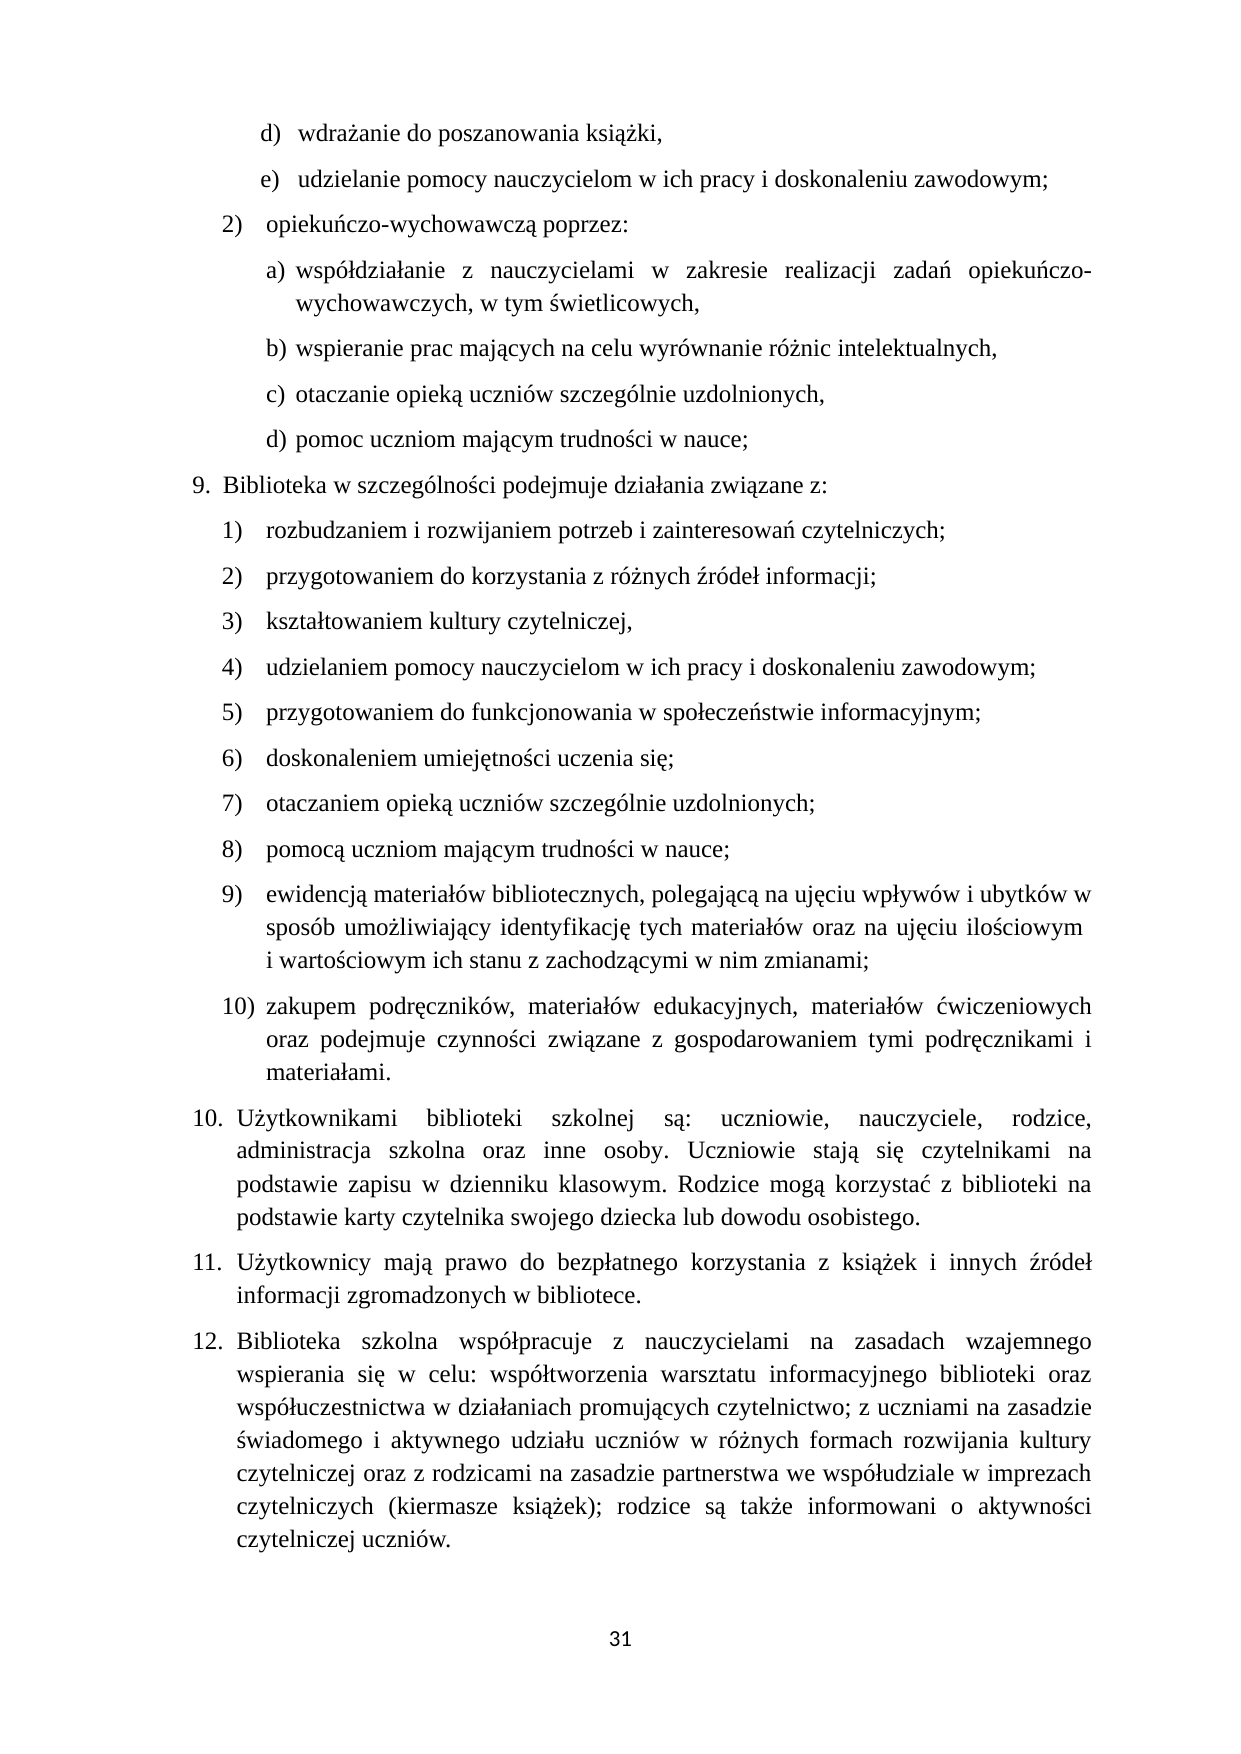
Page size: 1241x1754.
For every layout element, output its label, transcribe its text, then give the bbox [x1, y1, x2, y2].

list otaczaniem opieką uczniów szczególnie uzdolnionych; [222, 788, 1092, 817]
list otaczanie opieką uczniów szczególnie uzdolnionych, [266, 379, 1092, 407]
list Biblioteka szkolna współpracuje z nauczycielami na zasadach wzajemnego wspierania się w celu: współtworzenia warsztatu informacyjnego biblioteki oraz współuczestnictwa w działaniach promujących czytelnictwo; z uczniami na zasadzie świadomego i aktywnego udziału uczniów w różnych formach rozwijania kultury czytelniczej oraz z rodzicami na zasadzie partnerstwa we współudziale w imprezach czytelniczych (kiermasze książek); rodzice są także informowani o aktywności czytelniczej uczniów. [192, 1326, 1092, 1553]
list pomocą uczniom mającym trudności w nauce; [222, 834, 1092, 863]
list Biblioteka w szczególności podejmuje działania związane z: [192, 470, 1092, 498]
list ewidencją materiałów bibliotecznych, polegającą na ujęciu wpływów i ubytków w sposób umożliwiający identyfikację tych materiałów oraz na ujęciu ilościowym i wartościowym ich stanu z zachodzącymi w nim zmianami; [222, 879, 1092, 974]
list zakupem podręczników, materiałów edukacyjnych, materiałów ćwiczeniowych oraz podejmuje czynności związane z gospodarowaniem tymi podręcznikami i materiałami. [222, 991, 1092, 1086]
list udzielanie pomocy nauczycielom w ich pracy i doskonaleniu zawodowym; [260, 164, 1092, 192]
list kształtowaniem kultury czytelniczej, [222, 606, 1092, 635]
text 2) opiekuńczo-wychowawczą poprzez: [222, 209, 1092, 238]
list doskonaleniem umiejętności uczenia się; [222, 743, 1092, 772]
list przygotowaniem do korzystania z różnych źródeł informacji; [222, 561, 1092, 589]
list przygotowaniem do funkcjonowania w społeczeństwie informacyjnym; [222, 697, 1092, 726]
list Użytkownikami biblioteki szkolnej są: uczniowie, nauczyciele, rodzice, administracja szkolna oraz inne osoby. Uczniowie stają się czytelnikami na podstawie zapisu w dzienniku klasowym. Rodzice mogą korzystać z biblioteki na podstawie karty czytelnika swojego dziecka lub dowodu osobistego. [192, 1103, 1092, 1230]
list współdziałanie z nauczycielami w zakresie realizacji zadań opiekuńczo-wychowawczych, w tym świetlicowych, [266, 255, 1092, 316]
list udzielaniem pomocy nauczycielom w ich pracy i doskonaleniu zawodowym; [222, 652, 1092, 681]
list wdrażanie do poszanowania książki, [260, 118, 1092, 147]
list pomoc uczniom mającym trudności w nauce; [266, 424, 1092, 453]
list Użytkownicy mają prawo do bezpłatnego korzystania z książek i innych źródeł informacji zgromadzonych w bibliotece. [192, 1247, 1092, 1309]
list rozbudzaniem i rozwijaniem potrzeb i zainteresowań czytelniczych; [222, 515, 1092, 544]
list wspieranie prac mających na celu wyrównanie różnic intelektualnych, [266, 333, 1092, 362]
